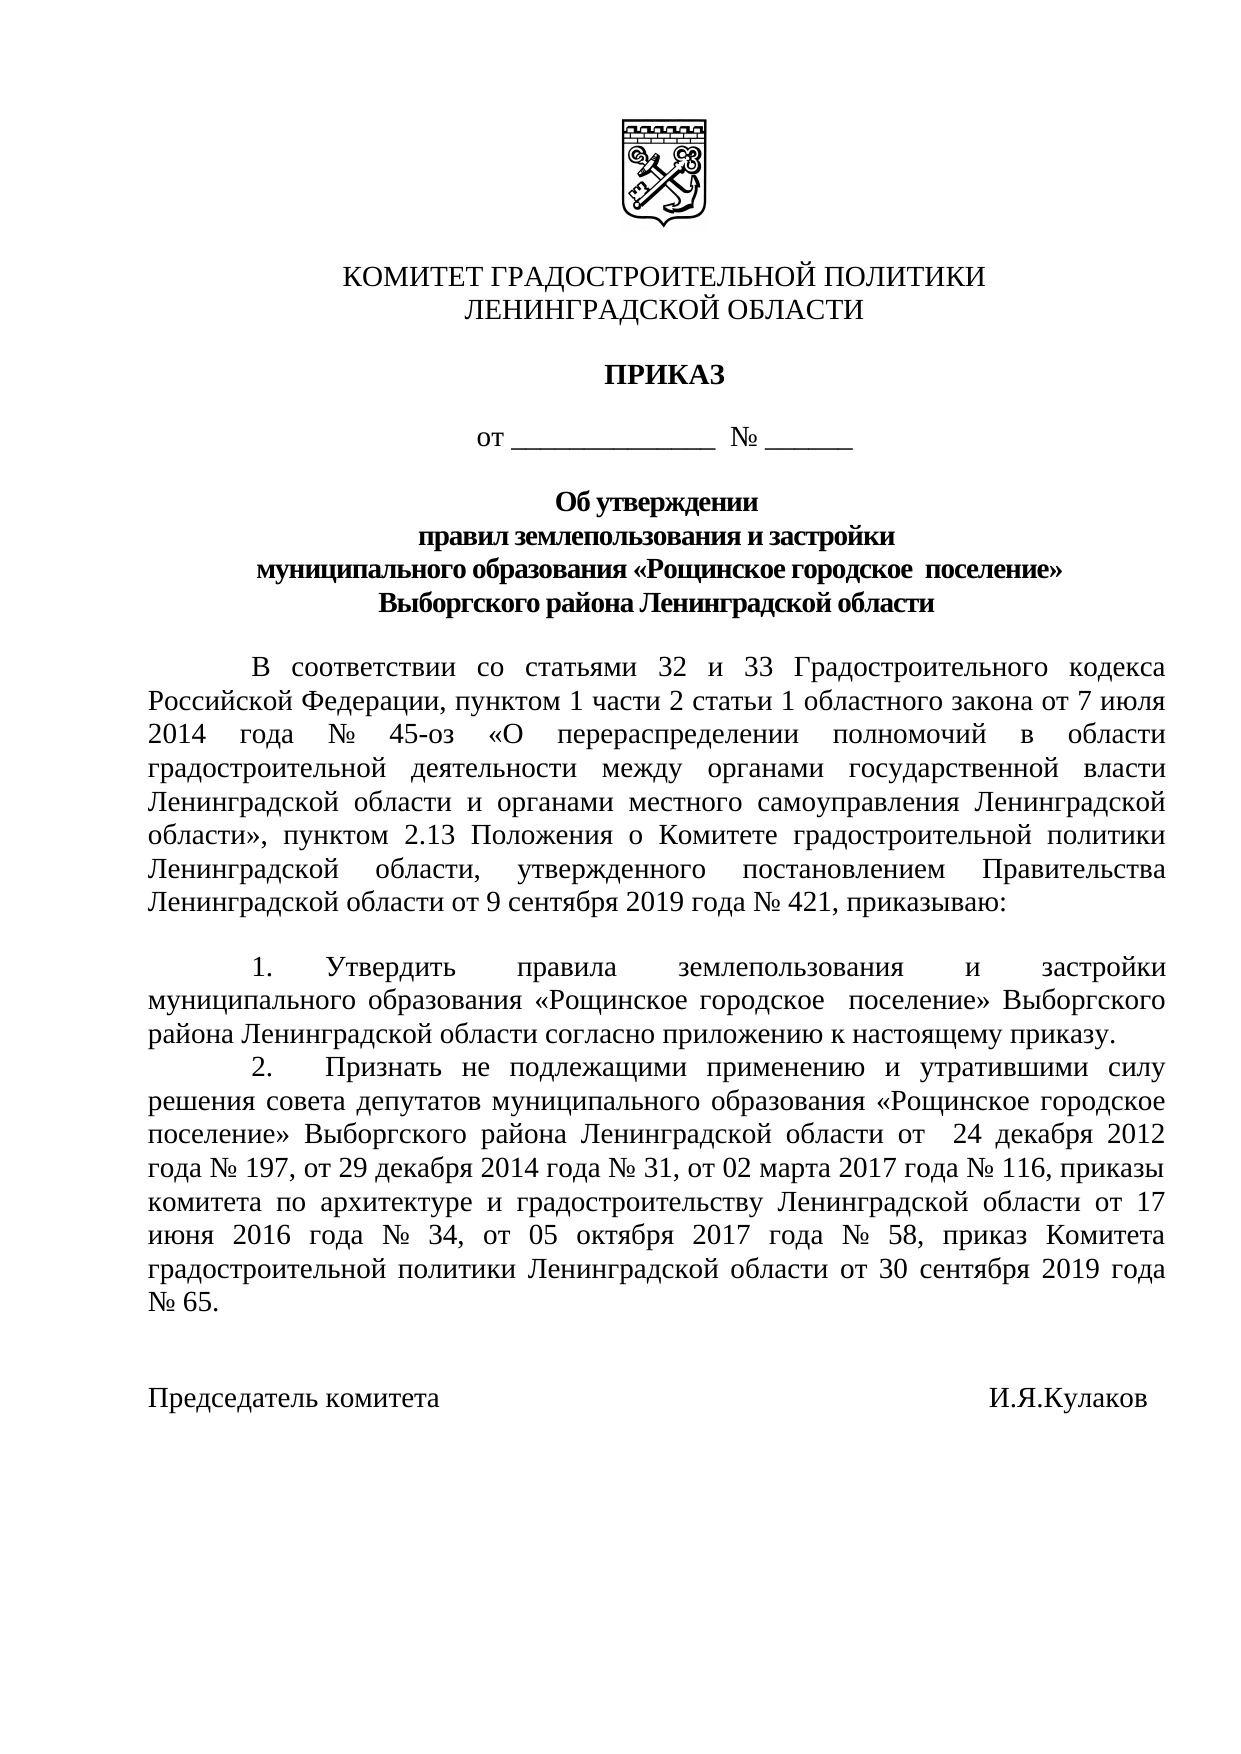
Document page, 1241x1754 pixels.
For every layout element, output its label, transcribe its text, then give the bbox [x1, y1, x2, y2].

text В соответствии со статьями 32 и 33 Градостроительного кодекса Российской Федерации, пунктом 1 части 2 статьи 1 областного закона от 7 июля 2014 года № 45-оз «О перераспределении полномочий в области градостроительной деятельности между органами государственной власти Ленинградской области и органами местного самоуправления Ленинградской области», пунктом 2.13 Положения о Комитете градостроительной политики Ленинградской области, утвержденного постановлением Правительства Ленинградской области от 9 сентября 2019 года № 421, приказываю: [148, 649, 1167, 918]
picture [620, 118, 709, 231]
text от ______________ № ______ [177, 419, 1152, 453]
text Председатель комитета И.Я.Кулаков [148, 1380, 1167, 1414]
text правил землепользования и застройки [148, 518, 1167, 551]
text Выборгского района Ленинградской области [148, 585, 1167, 618]
text 2. Признать не подлежащими применению и утратившими силу решения совета депутатов муниципального образования «Рощинское городское поселение» Выборгского района Ленинградской области от 24 декабря 2012 года № 197, от 29 декабря 2014 года № 31, от 02 марта 2017 года № 116, приказы комитета по архитектуре и градостроительству Ленинградской области от 17 июня 2016 года № 34, от 05 октября 2017 года № 58, приказ Комитета градостроительной политики Ленинградской области от 30 сентября 2019 года № 65. [148, 1049, 1167, 1318]
text ПРИКАЗ [177, 357, 1152, 391]
text КОМИТЕТ ГРАДОСТРОИТЕЛЬНОЙ ПОЛИТИКИ ЛЕНИНГРАДСКОЙ ОБЛАСТИ [177, 259, 1152, 326]
text Об утверждении [148, 484, 1167, 518]
text 1. Утвердить правила землепользования и застройки муниципального образования «Рощинское городское поселение» Выборгского района Ленинградской области согласно приложению к настоящему приказу. [148, 949, 1167, 1049]
text муниципального образования «Рощинское городское поселение» [148, 551, 1167, 585]
